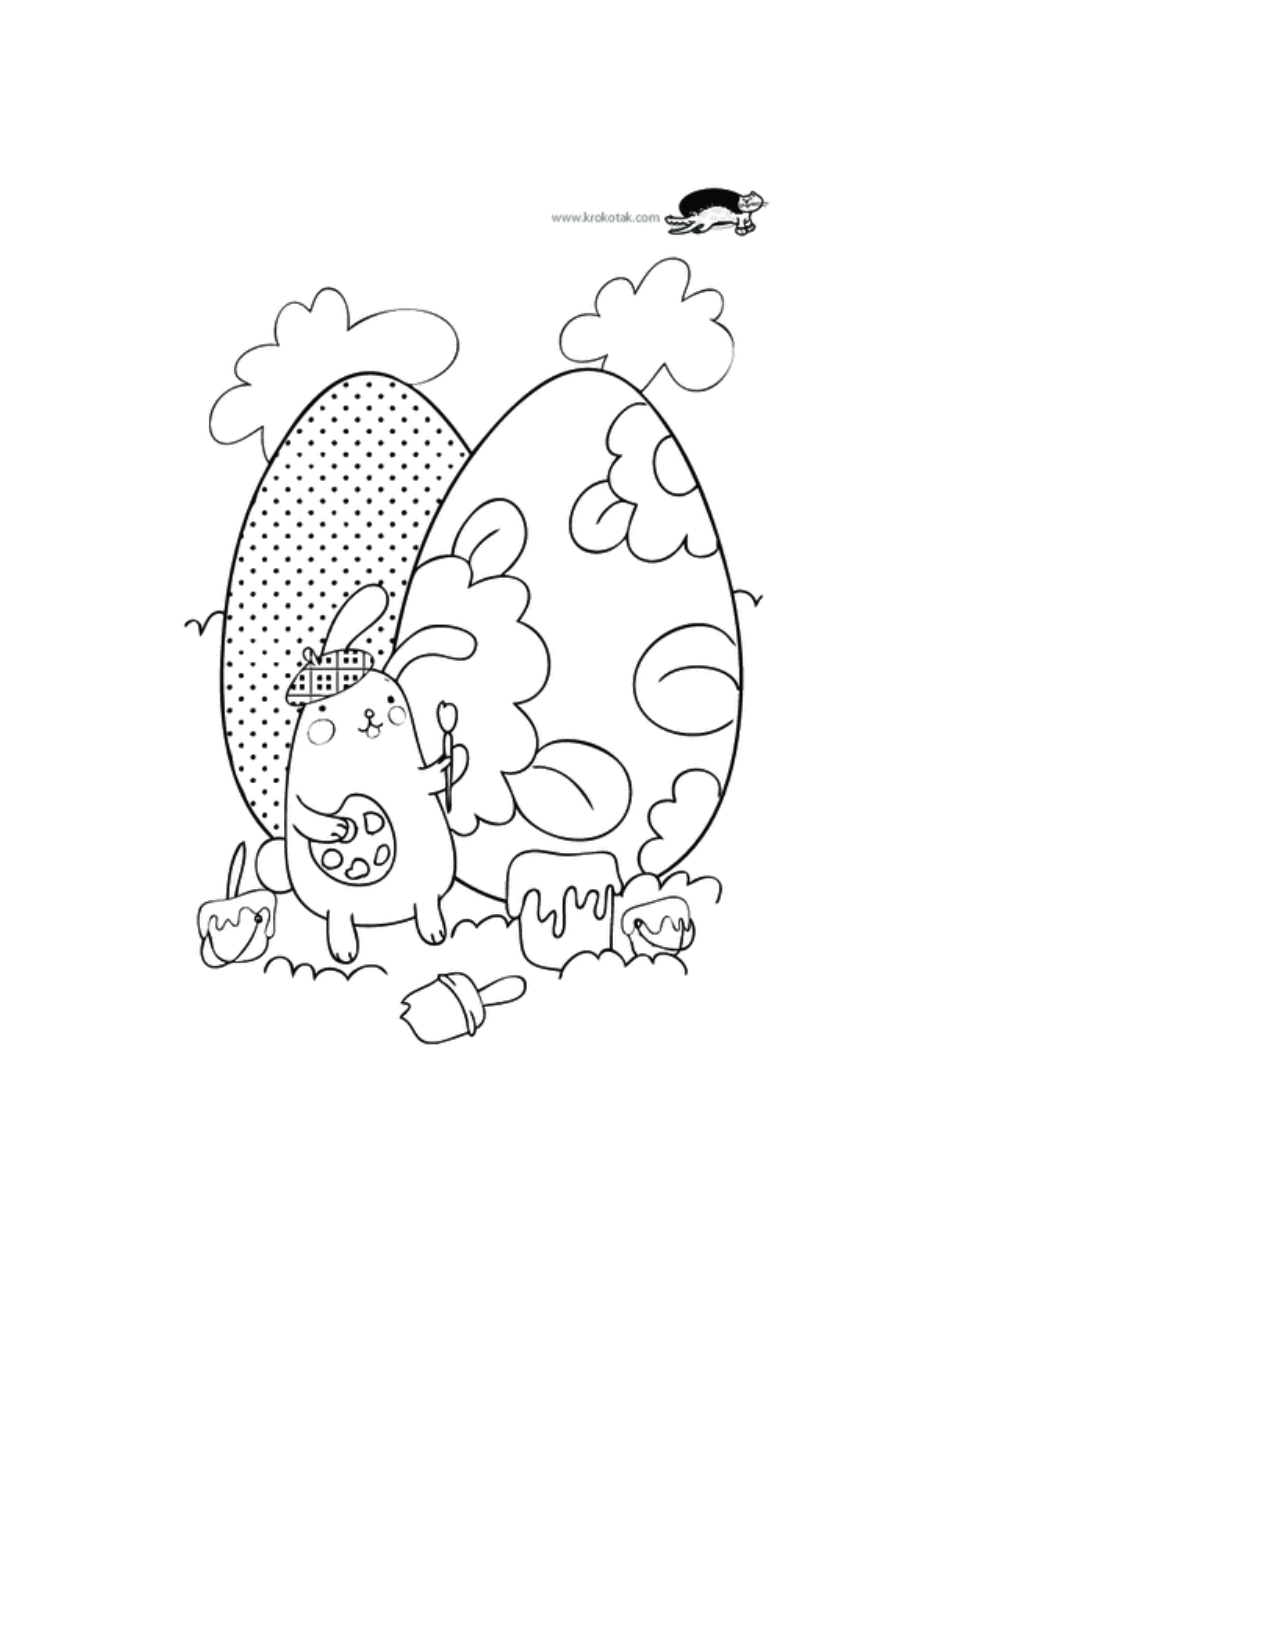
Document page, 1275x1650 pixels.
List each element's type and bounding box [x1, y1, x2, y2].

picture [150, 150, 807, 1079]
